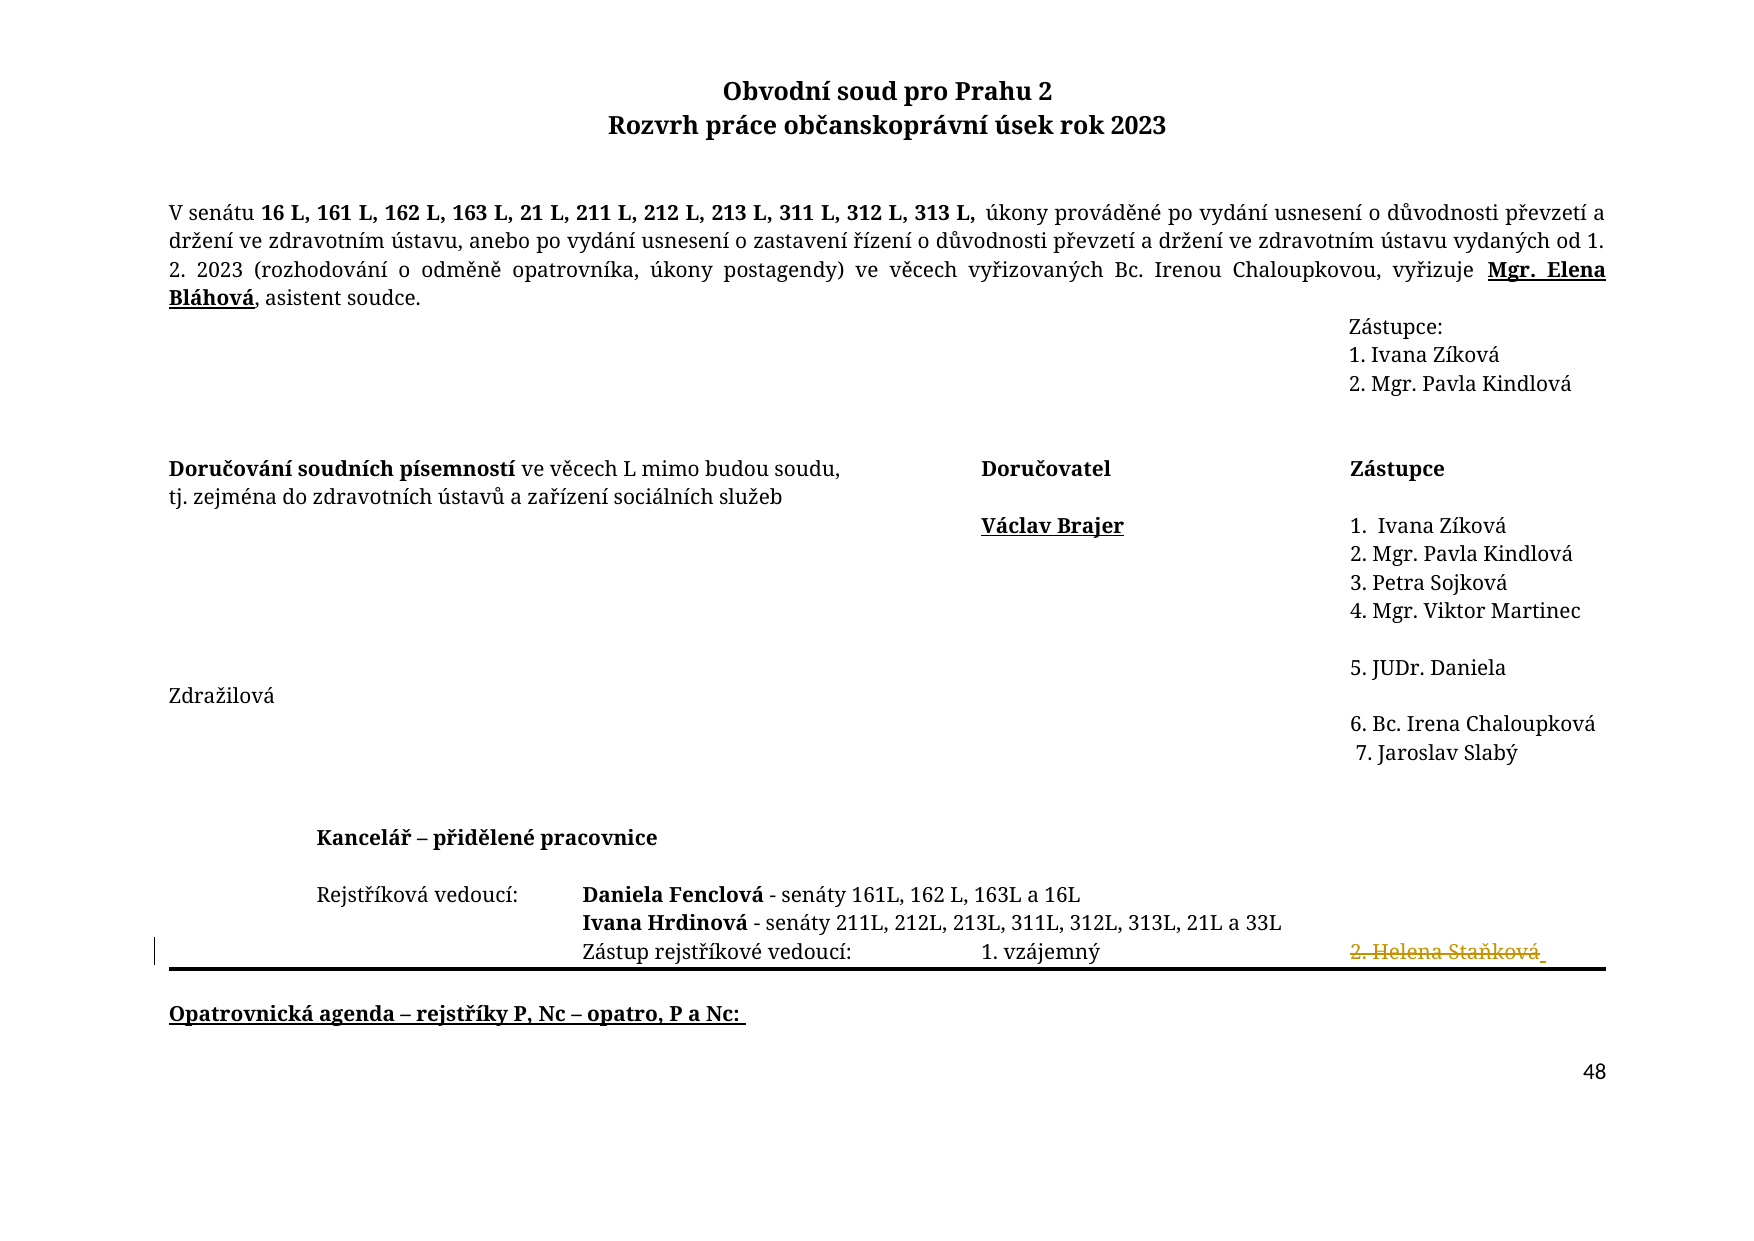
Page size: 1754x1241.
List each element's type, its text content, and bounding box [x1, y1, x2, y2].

text 1. Ivana Zíková [169, 340, 1606, 369]
text tj. zejména do zdravotních ústavů a zařízení sociálních služeb [169, 482, 1606, 511]
text 2. Mgr. Pavla Kindlová [169, 539, 1606, 568]
text Zástupce: [169, 312, 1606, 340]
text Kancelář – přidělené pracovnice [169, 823, 1606, 852]
text 4. Mgr. Viktor Martinec [169, 596, 1606, 624]
text Ivana Hrdinová - senáty 211L, 212L, 213L, 311L, 312L, 313L, 21L a 33L [169, 908, 1606, 937]
text V senátu 16 L, 161 L, 162 L, 163 L, 21 L, 211 L, 212 L, 213 L, 311 L, 312 L, 313 L, úkony prováděné po vydání usnesení o důvodnosti převzetí a držení ve zdravotním ústavu, anebo po vydání usnesení o zastavení řízení o důvodnosti převzetí a držení ve zdravotním ústavu vydaných od 1. 2. 2023 (rozhodování o odměně opatrovníka, úkony postagendy) ve věcech vyřizovaných Bc. Irenou Chaloupkovou, vyřizuje Mgr. Elena Bláhová, asistent soudce. [169, 198, 1606, 312]
text 5. JUDr. Daniela Zdražilová [169, 653, 1606, 709]
text 3. Petra Sojková [169, 568, 1606, 596]
text Václav Brajer 1. Ivana Zíková [169, 511, 1606, 539]
text 2. Mgr. Pavla Kindlová [169, 369, 1606, 426]
text 7. Jaroslav Slabý [169, 738, 1606, 766]
text Opatrovnická agenda – rejstříky P, Nc – opatro, P a Nc: [169, 999, 1606, 1027]
text Zástup rejstříkové vedoucí: 1. vzájemný [169, 937, 1606, 967]
text Rejstříková vedoucí: Daniela Fenclová - senáty 161L, 162 L, 163L a 16L [169, 880, 1606, 908]
text Doručování soudních písemností ve věcech L mimo budou soudu, Doručovatel Zástupce [169, 454, 1606, 482]
text 6. Bc. Irena Chaloupková [169, 709, 1606, 738]
